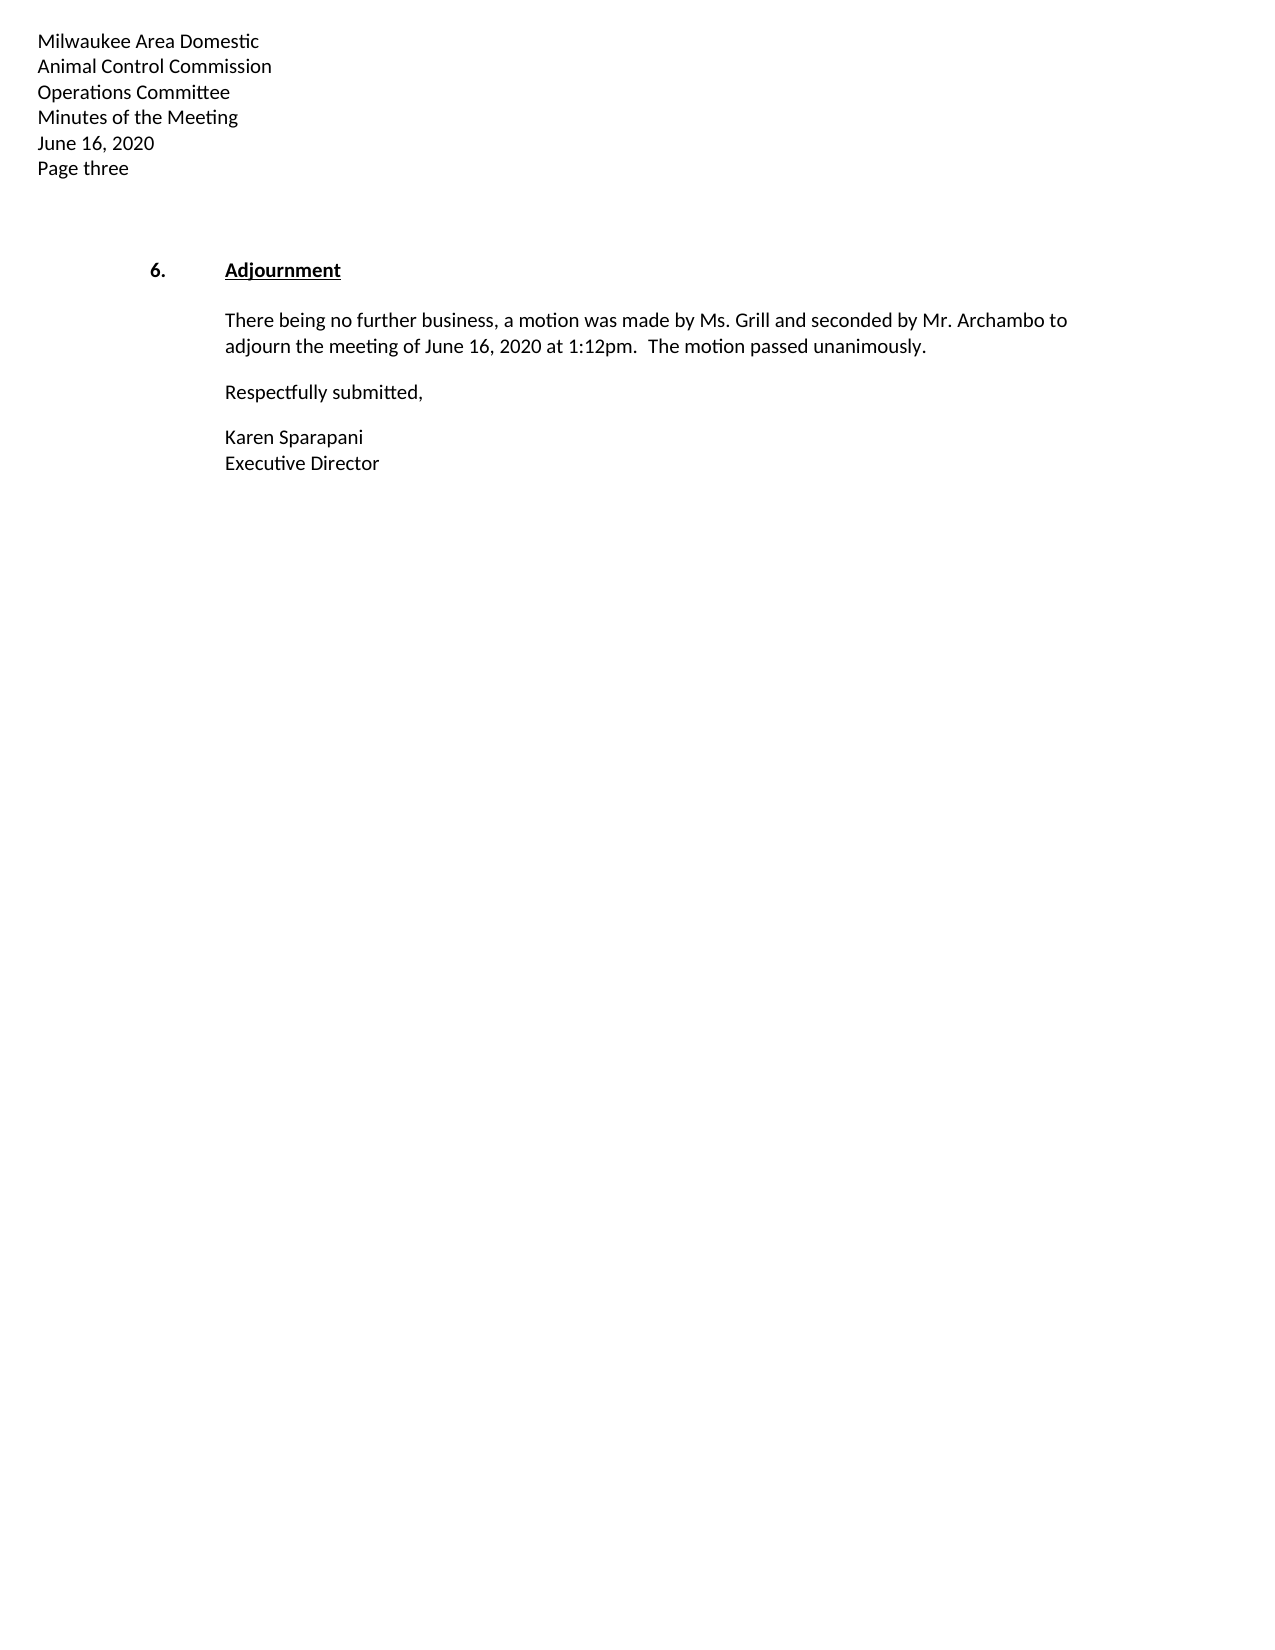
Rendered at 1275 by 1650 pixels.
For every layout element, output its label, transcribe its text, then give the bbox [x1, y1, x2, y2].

text Karen Sparapani [225, 424, 1125, 450]
text Executive Director [225, 450, 1125, 475]
text Page three [37, 155, 1125, 181]
text Milwaukee Area Domestic [37, 28, 1125, 53]
list Adjournment [150, 257, 1125, 282]
text Respectfully submitted, [225, 379, 1125, 404]
text Operations Committee [37, 79, 1125, 104]
text Minutes of the Meeting [37, 104, 1125, 130]
list There being no further business, a motion was made by Ms. Grill and seconded by Mr. Archambo to adjourn the meeting of June 16, 2020 at 1:12pm. The motion passed unanimously. [225, 308, 1125, 358]
text Animal Control Commission [37, 53, 1125, 79]
text June 16, 2020 [37, 130, 1125, 155]
